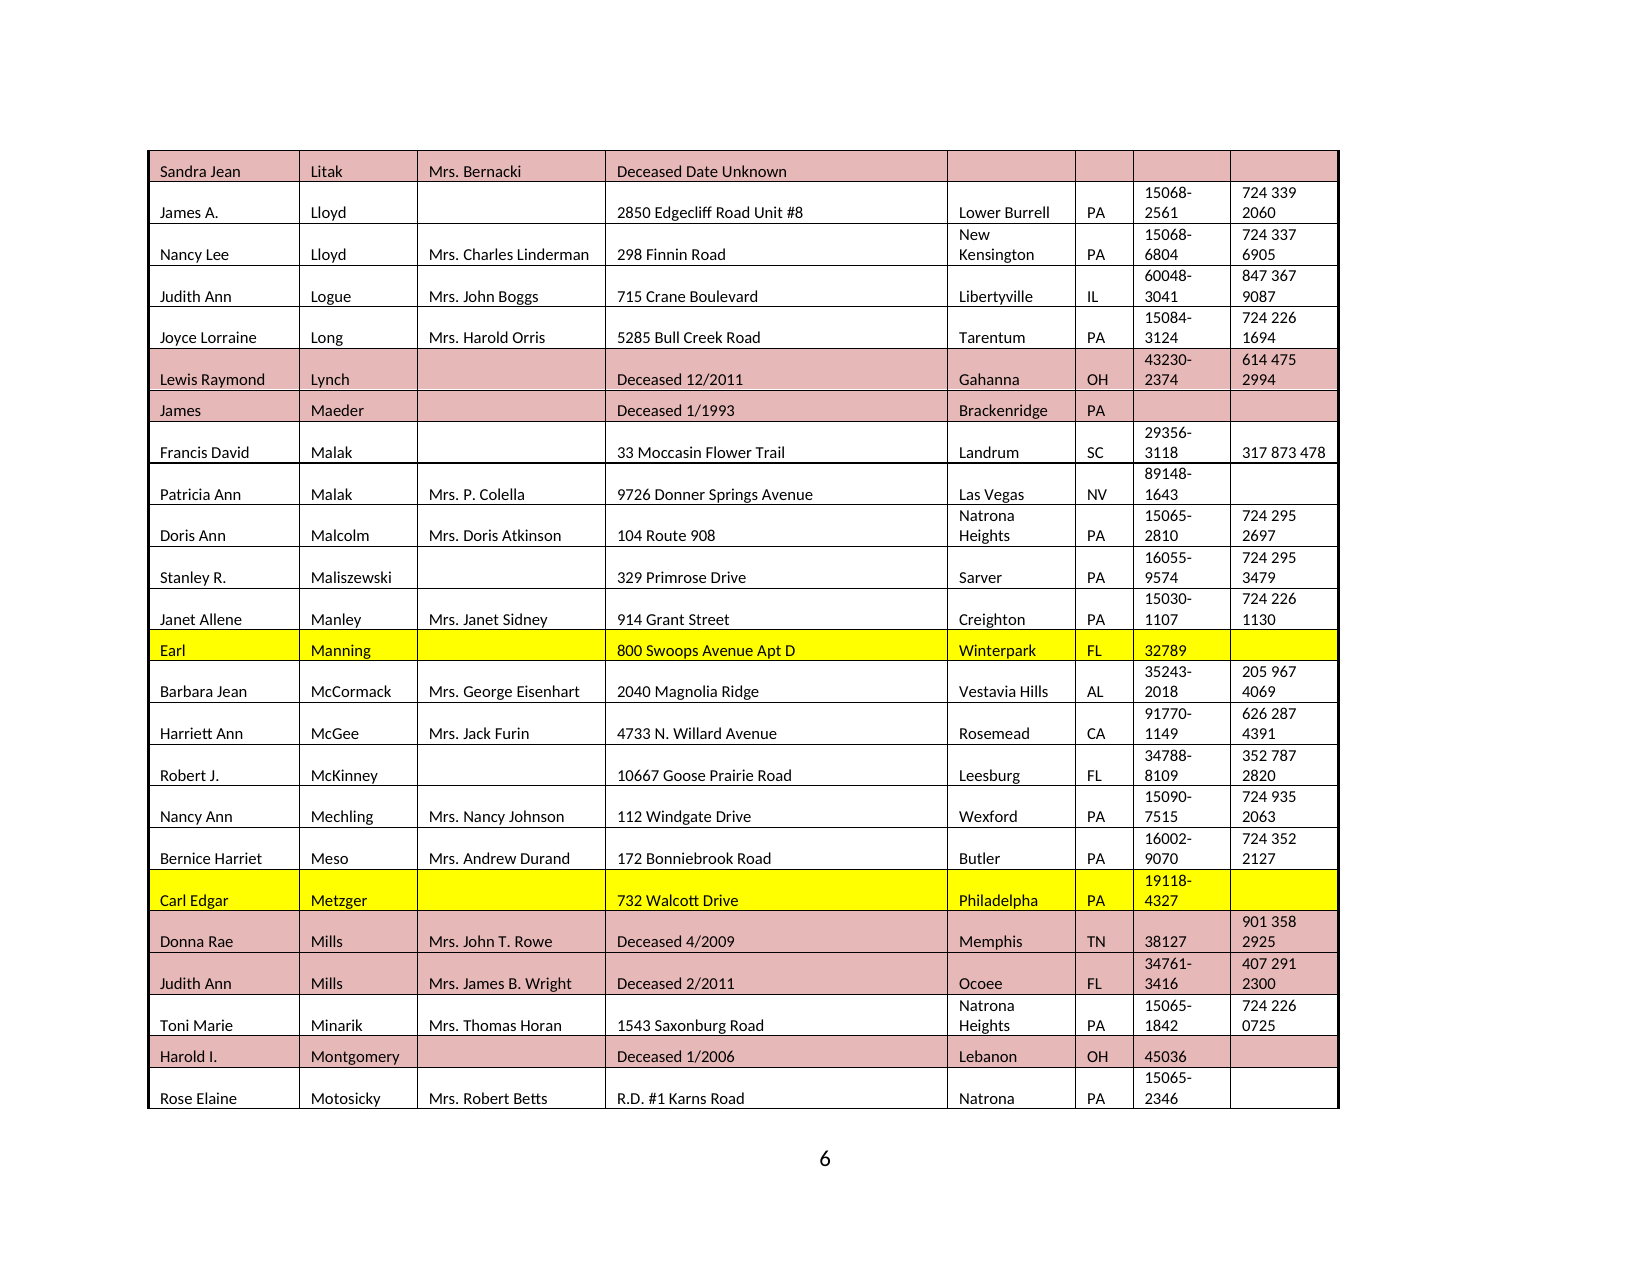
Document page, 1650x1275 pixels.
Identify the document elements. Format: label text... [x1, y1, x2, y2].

table_cell 4733 N. Willard Avenue [606, 703, 947, 744]
table_cell New Kensington [948, 224, 1075, 264]
table_cell 1543 Saxonburg Road [606, 995, 947, 1035]
table_cell Minarik [300, 995, 417, 1035]
table_cell Earl [150, 630, 299, 660]
table_cell Maliszewski [300, 547, 417, 587]
table_cell Philadelpha [948, 870, 1075, 910]
table_cell Lloyd [300, 224, 417, 264]
table_cell 724 337 6905 [1231, 224, 1337, 264]
table_cell Joyce Lorraine [150, 307, 299, 348]
table_cell Long [300, 307, 417, 348]
table_cell Mrs. Robert Betts [418, 1068, 605, 1108]
table_cell Mrs. P. Colella [418, 464, 605, 504]
table_cell 34788-8109 [1134, 745, 1230, 785]
table_cell Malak [300, 422, 417, 462]
table_cell 60048-3041 [1134, 266, 1230, 306]
table_cell McGee [300, 703, 417, 744]
table_cell Patricia Ann [150, 464, 299, 504]
table_cell 2040 Magnolia Ridge [606, 661, 947, 702]
table_cell Mrs. John T. Rowe [418, 911, 605, 952]
table_cell Las Vegas [948, 464, 1075, 504]
table_cell 800 Swoops Avenue Apt D [606, 630, 947, 660]
table_cell PA [1076, 307, 1133, 348]
table_cell James A. [150, 182, 299, 223]
table_cell 15068-2561 [1134, 182, 1230, 223]
table_cell 33 Moccasin Flower Trail [606, 422, 947, 462]
table_cell [1231, 1036, 1337, 1067]
table_cell Deceased 12/2011 [606, 349, 947, 389]
table_cell PA [1076, 995, 1133, 1035]
table_cell 10667 Goose Prairie Road [606, 745, 947, 785]
table_cell James [150, 391, 299, 421]
table_cell FL [1076, 630, 1133, 660]
table_cell [1231, 391, 1337, 421]
table_cell Manley [300, 589, 417, 629]
table_cell Mrs. James B. Wright [418, 953, 605, 994]
table_cell 724 295 2697 [1231, 505, 1337, 546]
table_cell Mrs. Bernacki [418, 151, 605, 181]
table_cell 614 475 2994 [1231, 349, 1337, 389]
table_cell Mills [300, 911, 417, 952]
table_cell [1231, 464, 1337, 504]
table_cell 5285 Bull Creek Road [606, 307, 947, 348]
table_cell CA [1076, 703, 1133, 744]
table_cell NV [1076, 464, 1133, 504]
table_cell Deceased 1/2006 [606, 1036, 947, 1067]
table_cell 298 Finnin Road [606, 224, 947, 264]
table_cell [1076, 151, 1133, 181]
table_cell Meso [300, 828, 417, 869]
table_cell 38127 [1134, 911, 1230, 952]
table_cell Deceased 2/2011 [606, 953, 947, 994]
table_cell Lloyd [300, 182, 417, 223]
table_cell McKinney [300, 745, 417, 785]
table_cell Maeder [300, 391, 417, 421]
table_cell Metzger [300, 870, 417, 910]
table_cell FL [1076, 953, 1133, 994]
table_cell Leesburg [948, 745, 1075, 785]
table_cell R.D. #1 Karns Road [606, 1068, 947, 1108]
table_cell 317 873 478 [1231, 422, 1337, 462]
table_cell Mrs. Doris Atkinson [418, 505, 605, 546]
table_cell Nancy Ann [150, 786, 299, 827]
table_cell 724 226 1694 [1231, 307, 1337, 348]
table_cell PA [1076, 547, 1133, 587]
table_cell Stanley R. [150, 547, 299, 587]
table_cell PA [1076, 505, 1133, 546]
table_cell SC [1076, 422, 1133, 462]
table_cell 2850 Edgecliff Road Unit #8 [606, 182, 947, 223]
table_cell 407 291 2300 [1231, 953, 1337, 994]
table_cell Judith Ann [150, 953, 299, 994]
table_cell 724 295 3479 [1231, 547, 1337, 587]
table_cell Mechling [300, 786, 417, 827]
table_cell Lynch [300, 349, 417, 389]
table_cell McCormack [300, 661, 417, 702]
table_cell 9726 Donner Springs Avenue [606, 464, 947, 504]
table_cell 15068-6804 [1134, 224, 1230, 264]
table_cell Mrs. Thomas Horan [418, 995, 605, 1035]
table_cell [418, 391, 605, 421]
table_cell Creighton [948, 589, 1075, 629]
table_cell Harold I. [150, 1036, 299, 1067]
table_cell [418, 182, 605, 223]
table_cell 724 226 1130 [1231, 589, 1337, 629]
table_cell PA [1076, 589, 1133, 629]
table_cell IL [1076, 266, 1133, 306]
table_cell Mrs. Harold Orris [418, 307, 605, 348]
table_cell Gahanna [948, 349, 1075, 389]
table_cell Mrs. John Boggs [418, 266, 605, 306]
table_cell Toni Marie [150, 995, 299, 1035]
table_cell 16002-9070 [1134, 828, 1230, 869]
table_cell 91770-1149 [1134, 703, 1230, 744]
table_cell Natrona Heights [948, 505, 1075, 546]
table_cell Francis David [150, 422, 299, 462]
table_cell Deceased 4/2009 [606, 911, 947, 952]
table_cell [418, 547, 605, 587]
table_cell 15065-2810 [1134, 505, 1230, 546]
table_cell TN [1076, 911, 1133, 952]
table_cell Rose Elaine [150, 1068, 299, 1108]
table_cell 15090-7515 [1134, 786, 1230, 827]
table_cell 172 Bonniebrook Road [606, 828, 947, 869]
table_cell 205 967 4069 [1231, 661, 1337, 702]
table_cell Natrona [948, 1068, 1075, 1108]
table_cell OH [1076, 1036, 1133, 1067]
table_cell Doris Ann [150, 505, 299, 546]
table_cell [418, 870, 605, 910]
table_cell Mrs. Andrew Durand [418, 828, 605, 869]
table_cell Wexford [948, 786, 1075, 827]
table_cell 724 226 0725 [1231, 995, 1337, 1035]
table_cell [1231, 1068, 1337, 1108]
table_cell 15065-1842 [1134, 995, 1230, 1035]
table_cell 34761-3416 [1134, 953, 1230, 994]
table_cell 715 Crane Boulevard [606, 266, 947, 306]
table_cell FL [1076, 745, 1133, 785]
table_cell [1231, 870, 1337, 910]
table_cell [418, 422, 605, 462]
table_cell Carl Edgar [150, 870, 299, 910]
table_cell Vestavia Hills [948, 661, 1075, 702]
table_cell PA [1076, 182, 1133, 223]
table_cell Judith Ann [150, 266, 299, 306]
table_cell Mrs. Nancy Johnson [418, 786, 605, 827]
table_cell 112 Windgate Drive [606, 786, 947, 827]
table_cell 43230-2374 [1134, 349, 1230, 389]
table_cell 724 339 2060 [1231, 182, 1337, 223]
table_cell Janet Allene [150, 589, 299, 629]
table_cell Landrum [948, 422, 1075, 462]
table_cell Malcolm [300, 505, 417, 546]
table_cell PA [1076, 224, 1133, 264]
table_cell 626 287 4391 [1231, 703, 1337, 744]
table_cell Libertyville [948, 266, 1075, 306]
table_cell Sandra Jean [150, 151, 299, 181]
table_cell Donna Rae [150, 911, 299, 952]
table_cell [948, 151, 1075, 181]
table_cell 901 358 2925 [1231, 911, 1337, 952]
table_cell Mrs. George Eisenhart [418, 661, 605, 702]
table_cell Ocoee [948, 953, 1075, 994]
table_cell Rosemead [948, 703, 1075, 744]
table_cell PA [1076, 391, 1133, 421]
table_cell PA [1076, 870, 1133, 910]
table_cell 32789 [1134, 630, 1230, 660]
table_cell 15065-2346 [1134, 1068, 1230, 1108]
table_cell 15030-1107 [1134, 589, 1230, 629]
table_cell Nancy Lee [150, 224, 299, 264]
table_cell Mrs. Janet Sidney [418, 589, 605, 629]
table_cell [418, 630, 605, 660]
table_cell 724 935 2063 [1231, 786, 1337, 827]
table_cell Lewis Raymond [150, 349, 299, 389]
table_cell Brackenridge [948, 391, 1075, 421]
table_cell [418, 1036, 605, 1067]
table_cell 329 Primrose Drive [606, 547, 947, 587]
table_cell PA [1076, 786, 1133, 827]
table_cell Sarver [948, 547, 1075, 587]
table_cell 35243-2018 [1134, 661, 1230, 702]
table_cell 732 Walcott Drive [606, 870, 947, 910]
table_cell OH [1076, 349, 1133, 389]
table_cell Motosicky [300, 1068, 417, 1108]
table_cell Litak [300, 151, 417, 181]
table_cell Mrs. Jack Furin [418, 703, 605, 744]
table_cell Memphis [948, 911, 1075, 952]
table_cell Logue [300, 266, 417, 306]
table_cell Malak [300, 464, 417, 504]
table_cell Mrs. Charles Linderman [418, 224, 605, 264]
table_cell PA [1076, 1068, 1133, 1108]
table_cell 19118-4327 [1134, 870, 1230, 910]
table_cell 89148-1643 [1134, 464, 1230, 504]
table_cell 15084-3124 [1134, 307, 1230, 348]
table_cell Montgomery [300, 1036, 417, 1067]
table_cell Deceased Date Unknown [606, 151, 947, 181]
table_cell 104 Route 908 [606, 505, 947, 546]
table_cell Robert J. [150, 745, 299, 785]
table_cell 914 Grant Street [606, 589, 947, 629]
table_cell 847 367 9087 [1231, 266, 1337, 306]
table_cell Harriett Ann [150, 703, 299, 744]
table_cell Bernice Harriet [150, 828, 299, 869]
table_cell [1134, 151, 1230, 181]
table_cell Tarentum [948, 307, 1075, 348]
table_cell 45036 [1134, 1036, 1230, 1067]
table_cell Natrona Heights [948, 995, 1075, 1035]
table_cell Lower Burrell [948, 182, 1075, 223]
table_cell 724 352 2127 [1231, 828, 1337, 869]
table_cell Manning [300, 630, 417, 660]
table_cell Butler [948, 828, 1075, 869]
table_cell [1134, 391, 1230, 421]
table_cell Lebanon [948, 1036, 1075, 1067]
table_cell Winterpark [948, 630, 1075, 660]
table_cell Barbara Jean [150, 661, 299, 702]
table_cell Mills [300, 953, 417, 994]
table_cell [1231, 630, 1337, 660]
table_cell [418, 745, 605, 785]
table_cell AL [1076, 661, 1133, 702]
table_cell 16055-9574 [1134, 547, 1230, 587]
table_cell 29356-3118 [1134, 422, 1230, 462]
table_cell 352 787 2820 [1231, 745, 1337, 785]
table_cell Deceased 1/1993 [606, 391, 947, 421]
table_cell PA [1076, 828, 1133, 869]
table_cell [1231, 151, 1337, 181]
table_cell [418, 349, 605, 389]
